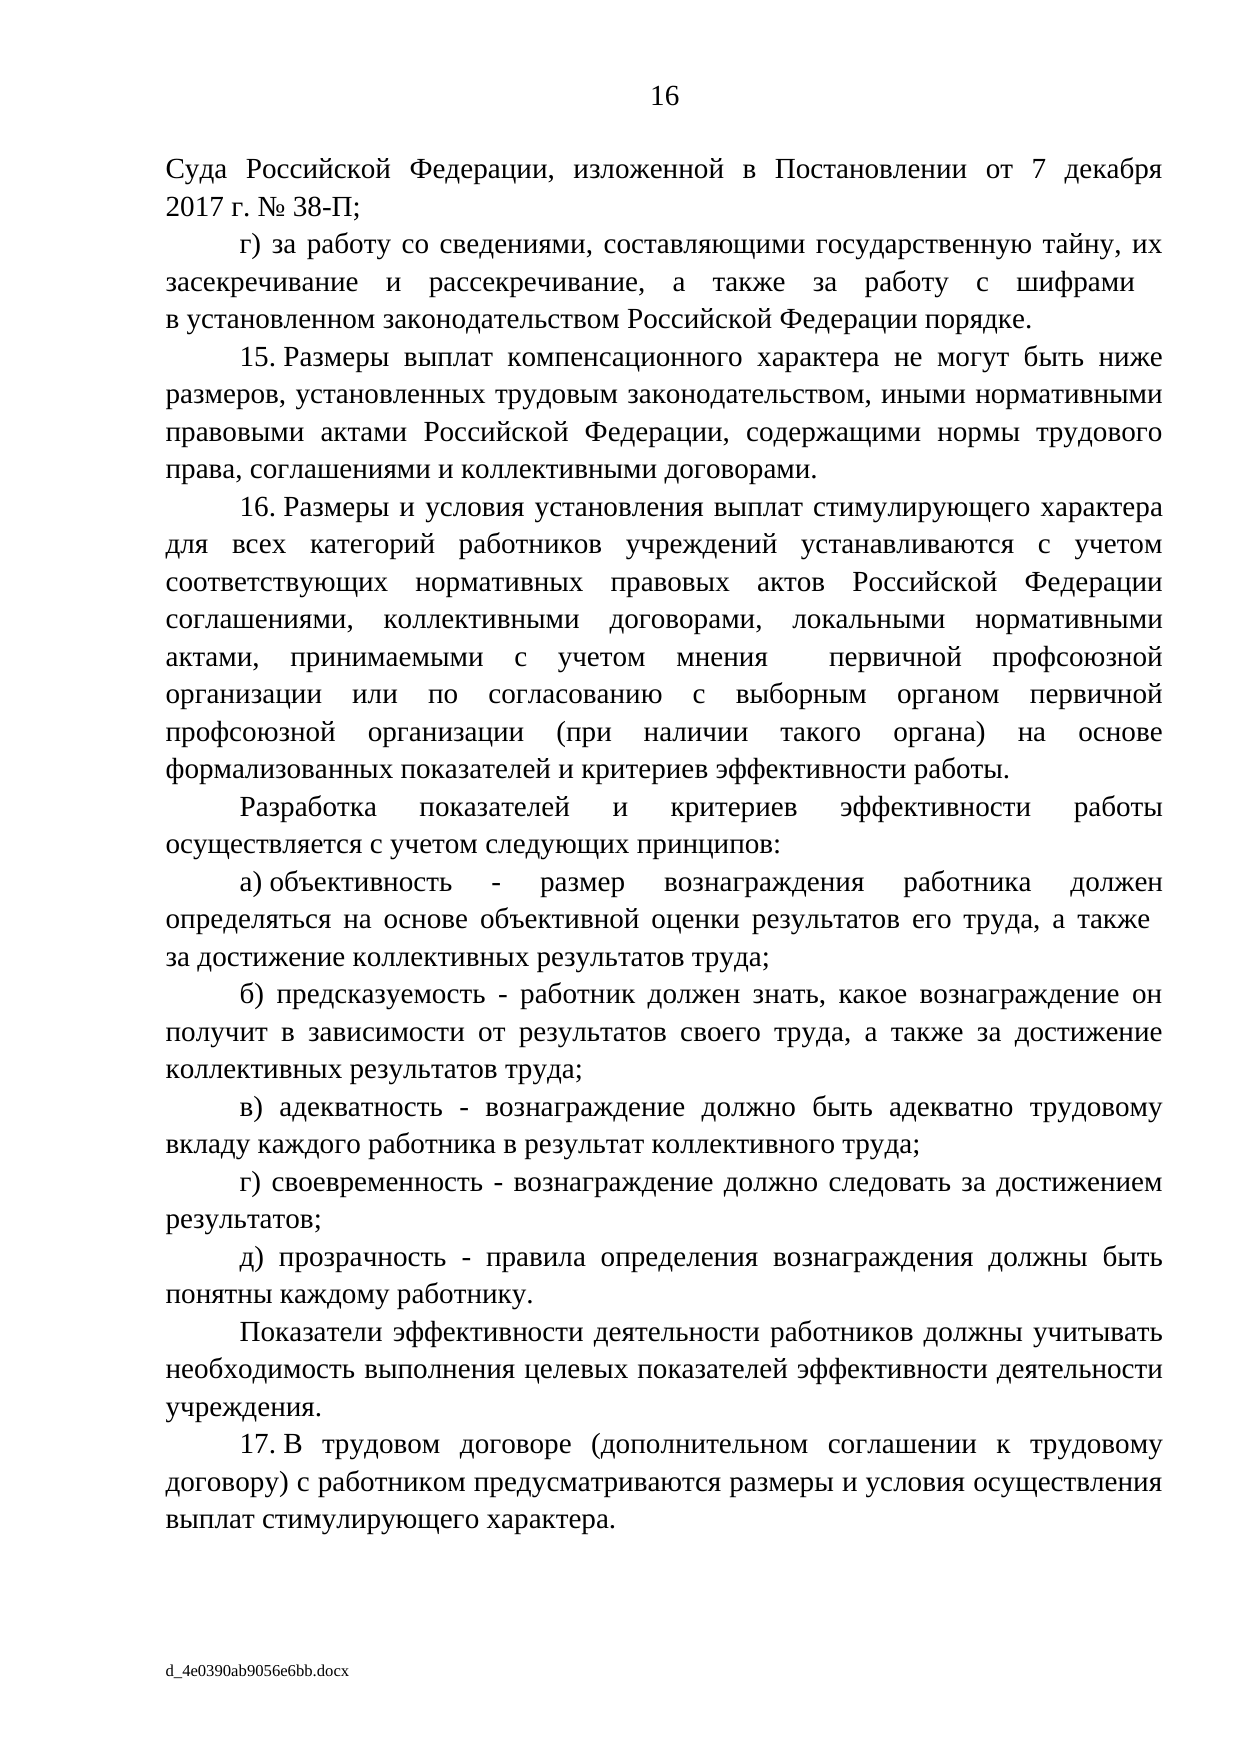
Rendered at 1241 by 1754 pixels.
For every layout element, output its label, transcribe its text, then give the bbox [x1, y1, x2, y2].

text 16. Размеры и условия установления выплат стимулирующего характера для всех категорий работников учреждений устанавливаются с учетом соответствующих нормативных правовых актов Российской Федерации соглашениями, коллективными договорами, локальными нормативными актами, принимаемыми с учетом мнения первичной профсоюзной организации или по согласованию с выборным органом первичной профсоюзной организации (при наличии такого органа) на основе формализованных показателей и критериев эффективности работы. [165, 485, 1163, 785]
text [165, 148, 1163, 223]
text Показатели эффективности деятельности работников должны учитывать необходимость выполнения целевых показателей эффективности деятельности учреждения. [165, 1310, 1163, 1423]
text 15. Размеры выплат компенсационного характера не могут быть ниже размеров, установленных трудовым законодательством, иными нормативными правовыми актами Российской Федерации, содержащими нормы трудового права, соглашениями и коллективными договорами. [165, 335, 1163, 485]
text 17. В трудовом договоре (дополнительном соглашении к трудовому договору) с работником предусматриваются размеры и условия осуществления выплат стимулирующего характера. [165, 1423, 1163, 1535]
text Разработка показателей и критериев эффективности работы осуществляется с учетом следующих принципов: [165, 785, 1163, 860]
text б) предсказуемость - работник должен знать, какое вознаграждение он получит в зависимости от результатов своего труда, а также за достижение коллективных результатов труда; [165, 973, 1163, 1085]
text д) прозрачность - правила определения вознаграждения должны быть понятны каждому работнику. [165, 1235, 1163, 1310]
text г) за работу со сведениями, составляющими государственную тайну, их засекречивание и рассекречивание, а также за работу с шифрами в установленном законодательством Российской Федерации порядке. [165, 223, 1163, 335]
text а) объективность - размер вознаграждения работника должен определяться на основе объективной оценки результатов его труда, а также за достижение коллективных результатов труда; [165, 860, 1163, 973]
text г) своевременность - вознаграждение должно следовать за достижением результатов; [165, 1160, 1163, 1235]
text в) адекватность - вознаграждение должно быть адекватно трудовому вкладу каждого работника в результат коллективного труда; [165, 1085, 1163, 1160]
